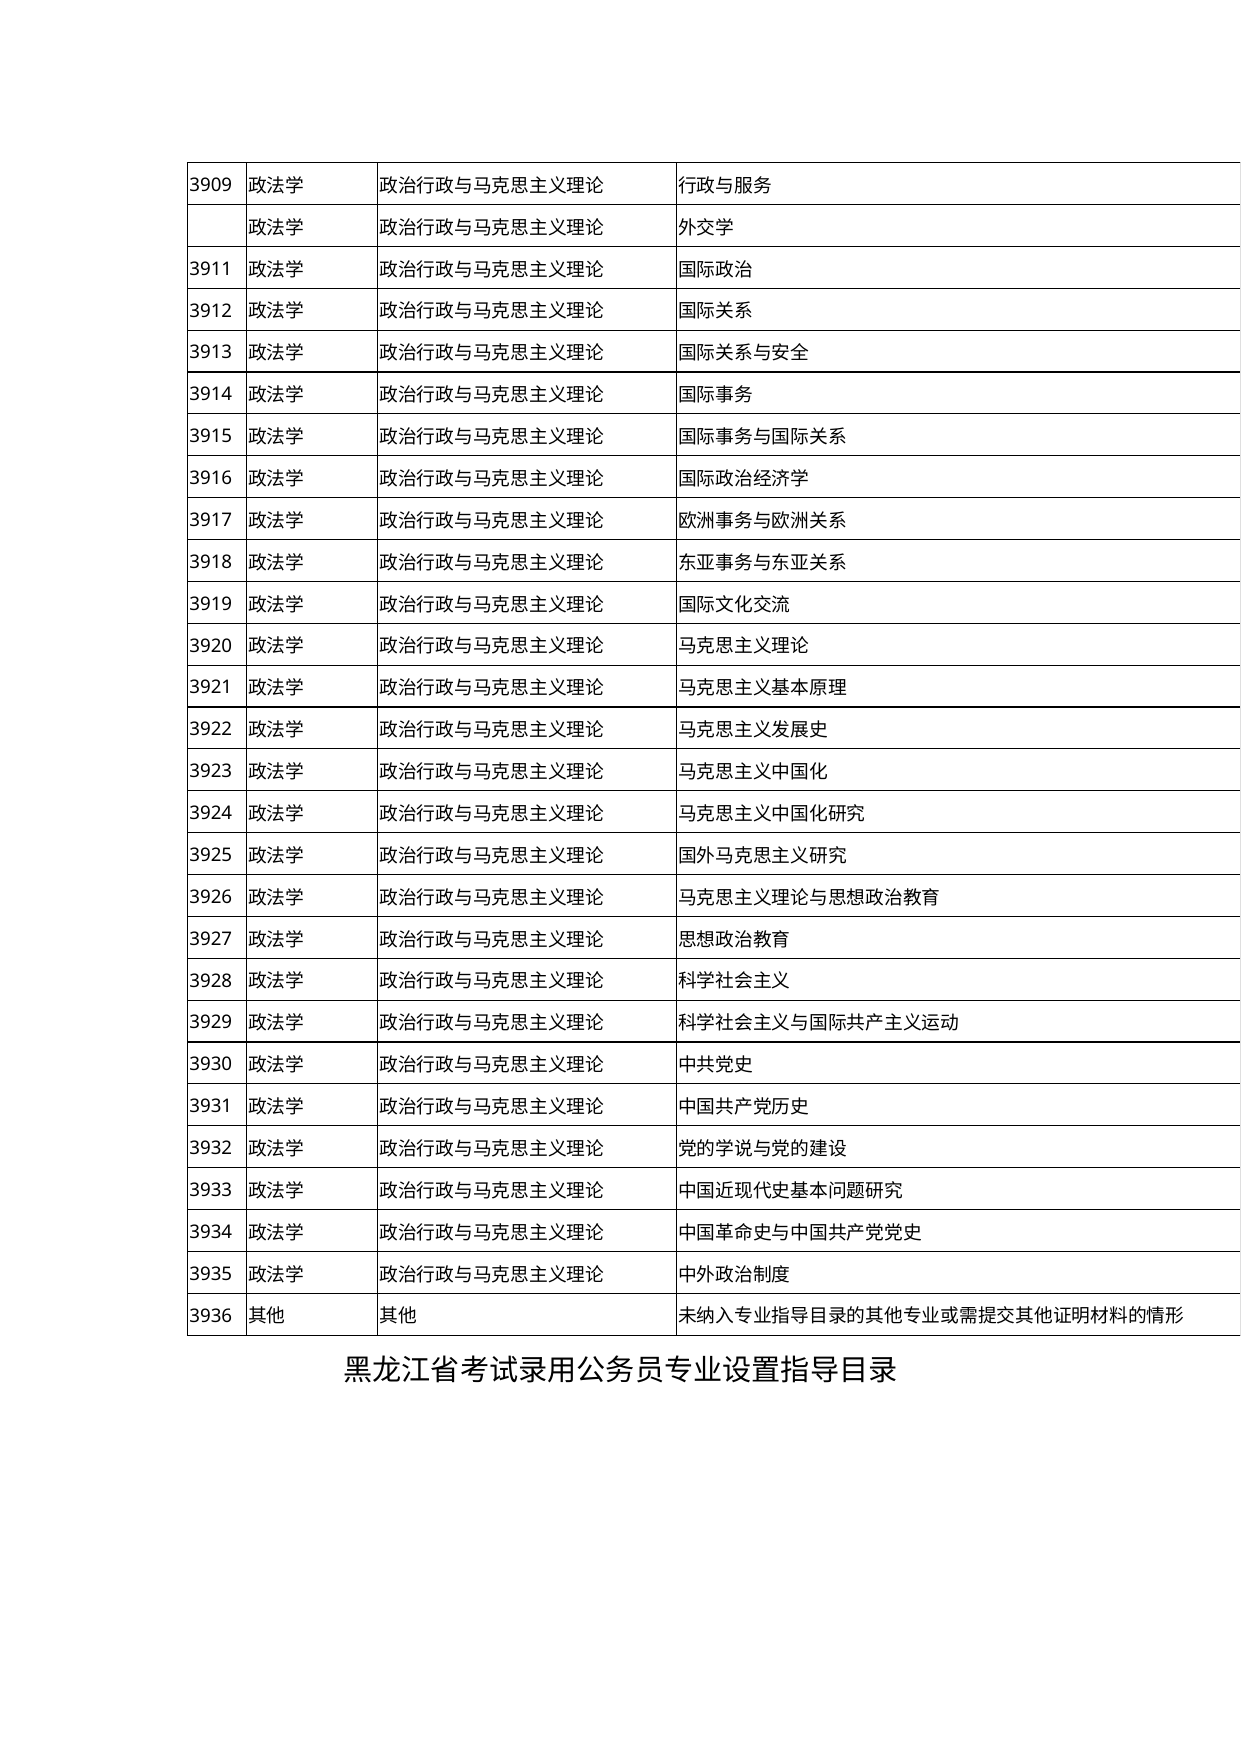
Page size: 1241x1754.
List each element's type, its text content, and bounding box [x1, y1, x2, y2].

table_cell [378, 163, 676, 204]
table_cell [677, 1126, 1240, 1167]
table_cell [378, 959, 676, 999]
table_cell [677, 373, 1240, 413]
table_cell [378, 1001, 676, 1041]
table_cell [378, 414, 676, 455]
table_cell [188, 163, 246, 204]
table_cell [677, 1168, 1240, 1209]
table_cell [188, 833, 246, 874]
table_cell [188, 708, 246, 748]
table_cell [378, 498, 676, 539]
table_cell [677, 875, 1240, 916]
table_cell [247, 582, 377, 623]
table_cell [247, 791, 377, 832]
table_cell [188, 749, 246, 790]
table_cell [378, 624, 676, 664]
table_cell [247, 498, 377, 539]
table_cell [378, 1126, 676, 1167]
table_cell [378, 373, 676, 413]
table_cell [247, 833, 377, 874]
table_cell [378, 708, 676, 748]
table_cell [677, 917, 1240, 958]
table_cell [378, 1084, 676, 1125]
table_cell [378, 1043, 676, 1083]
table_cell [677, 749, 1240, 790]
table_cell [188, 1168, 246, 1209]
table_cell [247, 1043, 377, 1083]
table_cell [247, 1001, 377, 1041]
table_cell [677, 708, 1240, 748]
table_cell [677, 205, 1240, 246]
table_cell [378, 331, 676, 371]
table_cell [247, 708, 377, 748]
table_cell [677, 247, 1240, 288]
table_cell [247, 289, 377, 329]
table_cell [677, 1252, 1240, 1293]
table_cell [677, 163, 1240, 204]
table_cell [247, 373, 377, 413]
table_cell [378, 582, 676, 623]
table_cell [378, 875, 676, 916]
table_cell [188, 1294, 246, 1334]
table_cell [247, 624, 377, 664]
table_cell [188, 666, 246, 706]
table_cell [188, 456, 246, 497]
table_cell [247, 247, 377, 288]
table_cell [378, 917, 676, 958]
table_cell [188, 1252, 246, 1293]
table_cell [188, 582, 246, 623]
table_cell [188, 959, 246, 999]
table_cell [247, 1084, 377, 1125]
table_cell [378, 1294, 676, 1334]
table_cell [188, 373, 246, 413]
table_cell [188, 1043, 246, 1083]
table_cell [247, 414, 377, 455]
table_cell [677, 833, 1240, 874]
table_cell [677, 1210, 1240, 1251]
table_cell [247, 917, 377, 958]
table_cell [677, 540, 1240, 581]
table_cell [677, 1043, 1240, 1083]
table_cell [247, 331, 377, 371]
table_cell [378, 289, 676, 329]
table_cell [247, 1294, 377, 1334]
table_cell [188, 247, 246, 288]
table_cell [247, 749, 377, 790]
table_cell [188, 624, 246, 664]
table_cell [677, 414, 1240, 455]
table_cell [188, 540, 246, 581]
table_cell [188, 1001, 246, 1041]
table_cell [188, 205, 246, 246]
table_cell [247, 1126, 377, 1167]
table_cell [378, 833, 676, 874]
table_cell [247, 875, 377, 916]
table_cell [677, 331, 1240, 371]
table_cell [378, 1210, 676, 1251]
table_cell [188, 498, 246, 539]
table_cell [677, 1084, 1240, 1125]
text 黑龙江省考试录用公务员专业设置指导目录 [187, 1336, 1053, 1401]
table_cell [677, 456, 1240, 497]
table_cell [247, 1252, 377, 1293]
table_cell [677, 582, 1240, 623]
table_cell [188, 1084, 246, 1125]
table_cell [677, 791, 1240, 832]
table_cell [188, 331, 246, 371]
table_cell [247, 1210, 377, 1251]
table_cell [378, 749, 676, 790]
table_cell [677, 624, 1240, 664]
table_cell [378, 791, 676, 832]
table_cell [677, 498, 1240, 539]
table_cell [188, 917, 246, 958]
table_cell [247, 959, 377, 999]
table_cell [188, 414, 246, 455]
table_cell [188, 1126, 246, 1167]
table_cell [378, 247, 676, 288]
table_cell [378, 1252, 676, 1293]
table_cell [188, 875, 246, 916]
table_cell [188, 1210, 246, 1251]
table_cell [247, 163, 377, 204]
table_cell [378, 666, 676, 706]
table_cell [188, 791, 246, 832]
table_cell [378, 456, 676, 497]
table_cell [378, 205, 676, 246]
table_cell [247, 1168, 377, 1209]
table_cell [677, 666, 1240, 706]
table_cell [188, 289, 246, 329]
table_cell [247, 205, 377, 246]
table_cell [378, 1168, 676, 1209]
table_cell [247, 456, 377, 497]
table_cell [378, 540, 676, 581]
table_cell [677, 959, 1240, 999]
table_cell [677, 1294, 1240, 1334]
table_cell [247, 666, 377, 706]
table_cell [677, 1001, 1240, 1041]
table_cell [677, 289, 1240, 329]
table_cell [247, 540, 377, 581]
